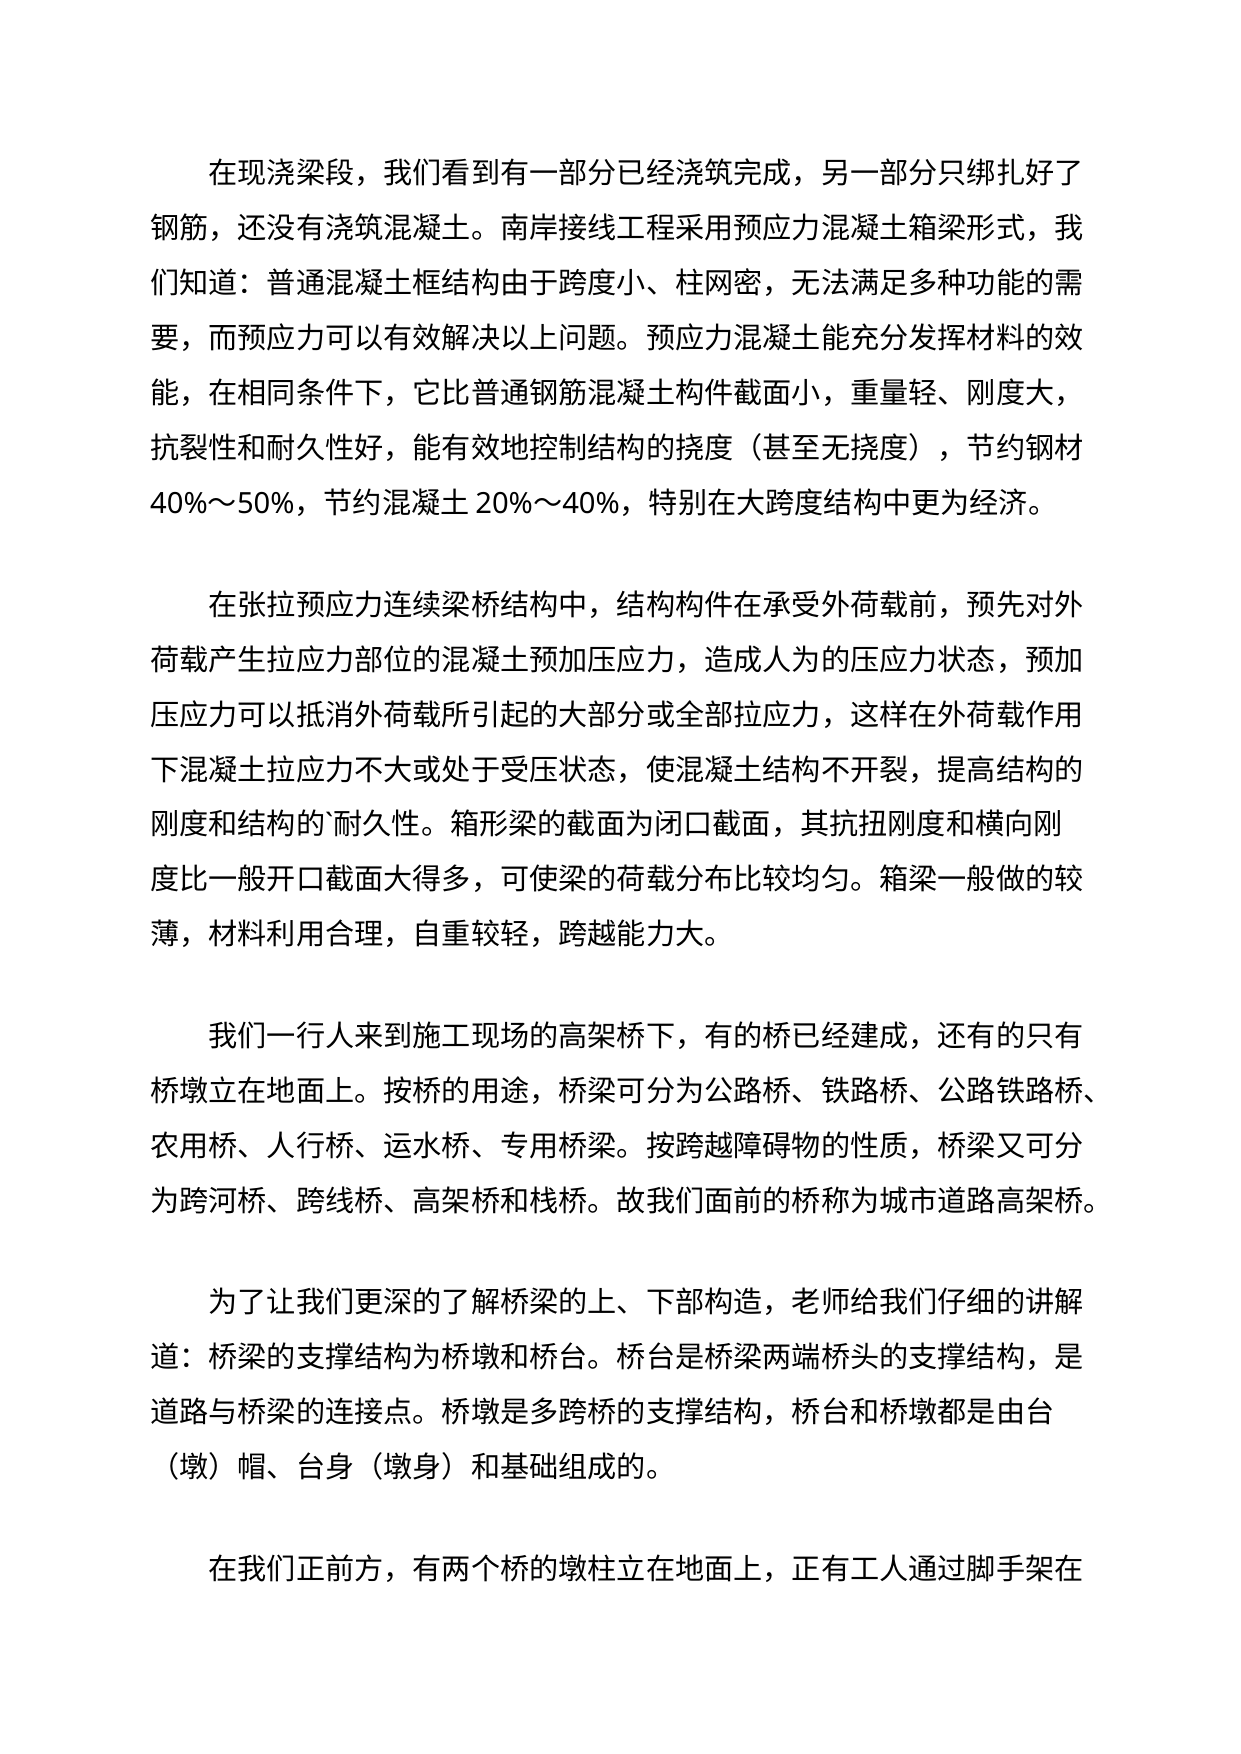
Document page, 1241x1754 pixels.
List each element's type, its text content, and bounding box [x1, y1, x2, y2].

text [150, 1546, 1090, 1588]
text 为了让我们更深的了解桥梁的上、下部构造，老师给我们仔细的讲解道：桥梁的支撑结构为桥墩和桥台。桥台是桥梁两端桥头的支撑结构，是道路与桥梁的连接点。桥墩是多跨桥的支撑结构，桥台和桥墩都是由台（墩）帽、台身（墩身）和基础组成的。 [150, 1279, 1090, 1486]
text 在现浇梁段，我们看到有一部分已经浇筑完成，另一部分只绑扎好了钢筋，还没有浇筑混凝土。南岸接线工程采用预应力混凝土箱梁形式，我们知道：普通混凝土框结构由于跨度小、柱网密，无法满足多种功能的需要，而预应力可以有效解决以上问题。预应力混凝土能充分发挥材料的效能，在相同条件下，它比普通钢筋混凝土构件截面小，重量轻、刚度大，抗裂性和耐久性好，能有效地控制结构的挠度（甚至无挠度），节约钢材40%～50%，节约混凝土20%～40%，特别在大跨度结构中更为经济。 [150, 150, 1090, 522]
text 在张拉预应力连续梁桥结构中，结构构件在承受外荷载前，预先对外荷载产生拉应力部位的混凝土预加压应力，造成人为的压应力状态，预加压应力可以抵消外荷载所引起的大部分或全部拉应力，这样在外荷载作用下混凝土拉应力不大或处于受压状态，使混凝土结构不开裂，提高结构的刚度和结构的`耐久性。箱形梁的截面为闭口截面，其抗扭刚度和横向刚度比一般开口截面大得多，可使梁的荷载分布比较均匀。箱梁一般做的较薄，材料利用合理，自重较轻，跨越能力大。 [150, 581, 1090, 953]
text 我们一行人来到施工现场的高架桥下，有的桥已经建成，还有的只有桥墩立在地面上。按桥的用途，桥梁可分为公路桥、铁路桥、公路铁路桥、农用桥、人行桥、运水桥、专用桥梁。按跨越障碍物的性质，桥梁又可分为跨河桥、跨线桥、高架桥和栈桥。故我们面前的桥称为城市道路高架桥。 [150, 1013, 1090, 1219]
